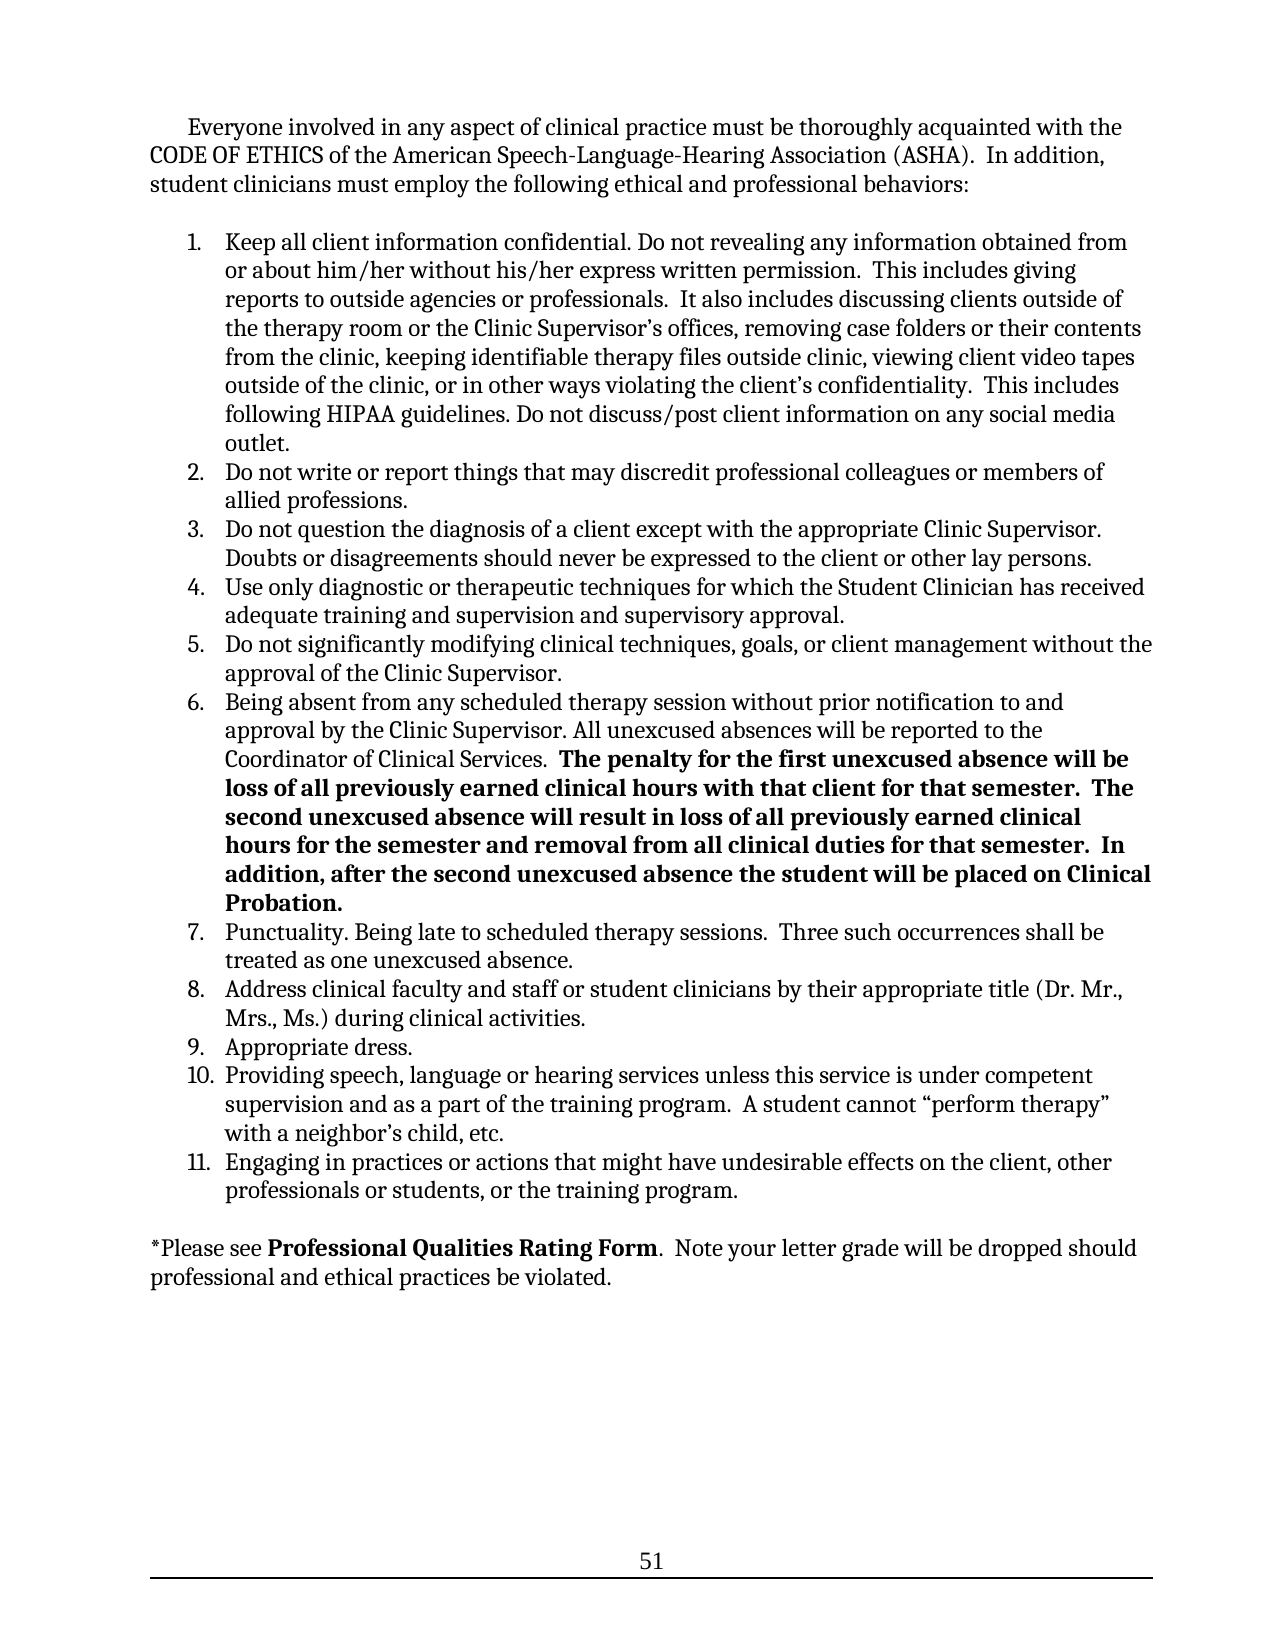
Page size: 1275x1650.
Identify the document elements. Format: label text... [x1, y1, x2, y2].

list Address clinical faculty and staff or student clinicians by their appropriate title (Dr. Mr., Mrs., Ms.) during clinical activities. [187, 975, 1153, 1032]
list Do not question the diagnosis of a client except with the appropriate Clinic Supervisor. Doubts or disagreements should never be expressed to the client or other lay persons. [187, 515, 1153, 572]
list Do not significantly modifying clinical techniques, goals, or client management without the approval of the Clinic Supervisor. [187, 630, 1153, 687]
text *Please see Professional Qualities Rating Form. Note your letter grade will be dropped should professional and ethical practices be violated. [150, 1234, 1153, 1291]
list Do not write or report things that may discredit professional colleagues or members of allied professions. [187, 457, 1153, 515]
list Engaging in practices or actions that might have undesirable effects on the client, other professionals or students, or the training program. [187, 1147, 1153, 1205]
list Use only diagnostic or therapeutic techniques for which the Student Clinician has received adequate training and supervision and supervisory approval. [187, 572, 1153, 630]
list Keep all client information confidential. Do not revealing any information obtained from or about him/her without his/her express written permission. This includes giving reports to outside agencies or professionals. It also includes discussing clients outside of the therapy room or the Clinic Supervisor’s offices, removing case folders or their contents from the clinic, keeping identifiable therapy files outside clinic, viewing client video tapes outside of the clinic, or in other ways violating the client’s confidentiality. This includes following HIPAA guidelines. Do not discuss/post client information on any social media outlet. [187, 227, 1153, 457]
list Providing speech, language or hearing services unless this service is under competent supervision and as a part of the training program. A student cannot “perform therapy” with a neighbor’s child, etc. [187, 1061, 1153, 1147]
text Everyone involved in any aspect of clinical practice must be thoroughly acquainted with the CODE OF ETHICS of the American Speech-Language-Hearing Association (ASHA). In addition, student clinicians must employ the following ethical and professional behaviors: [150, 112, 1153, 199]
list Punctuality. Being late to scheduled therapy sessions. Three such occurrences shall be treated as one unexcused absence. [187, 917, 1153, 975]
list Appropriate dress. [187, 1032, 1153, 1061]
list Being absent from any scheduled therapy session without prior notification to and approval by the Clinic Supervisor. All unexcused absences will be reported to the Coordinator of Clinical Services. The penalty for the first unexcused absence will be loss of all previously earned clinical hours with that client for that semester. The second unexcused absence will result in loss of all previously earned clinical hours for the semester and removal from all clinical duties for that semester. In addition, after the second unexcused absence the student will be placed on Clinical Probation. [187, 687, 1153, 917]
